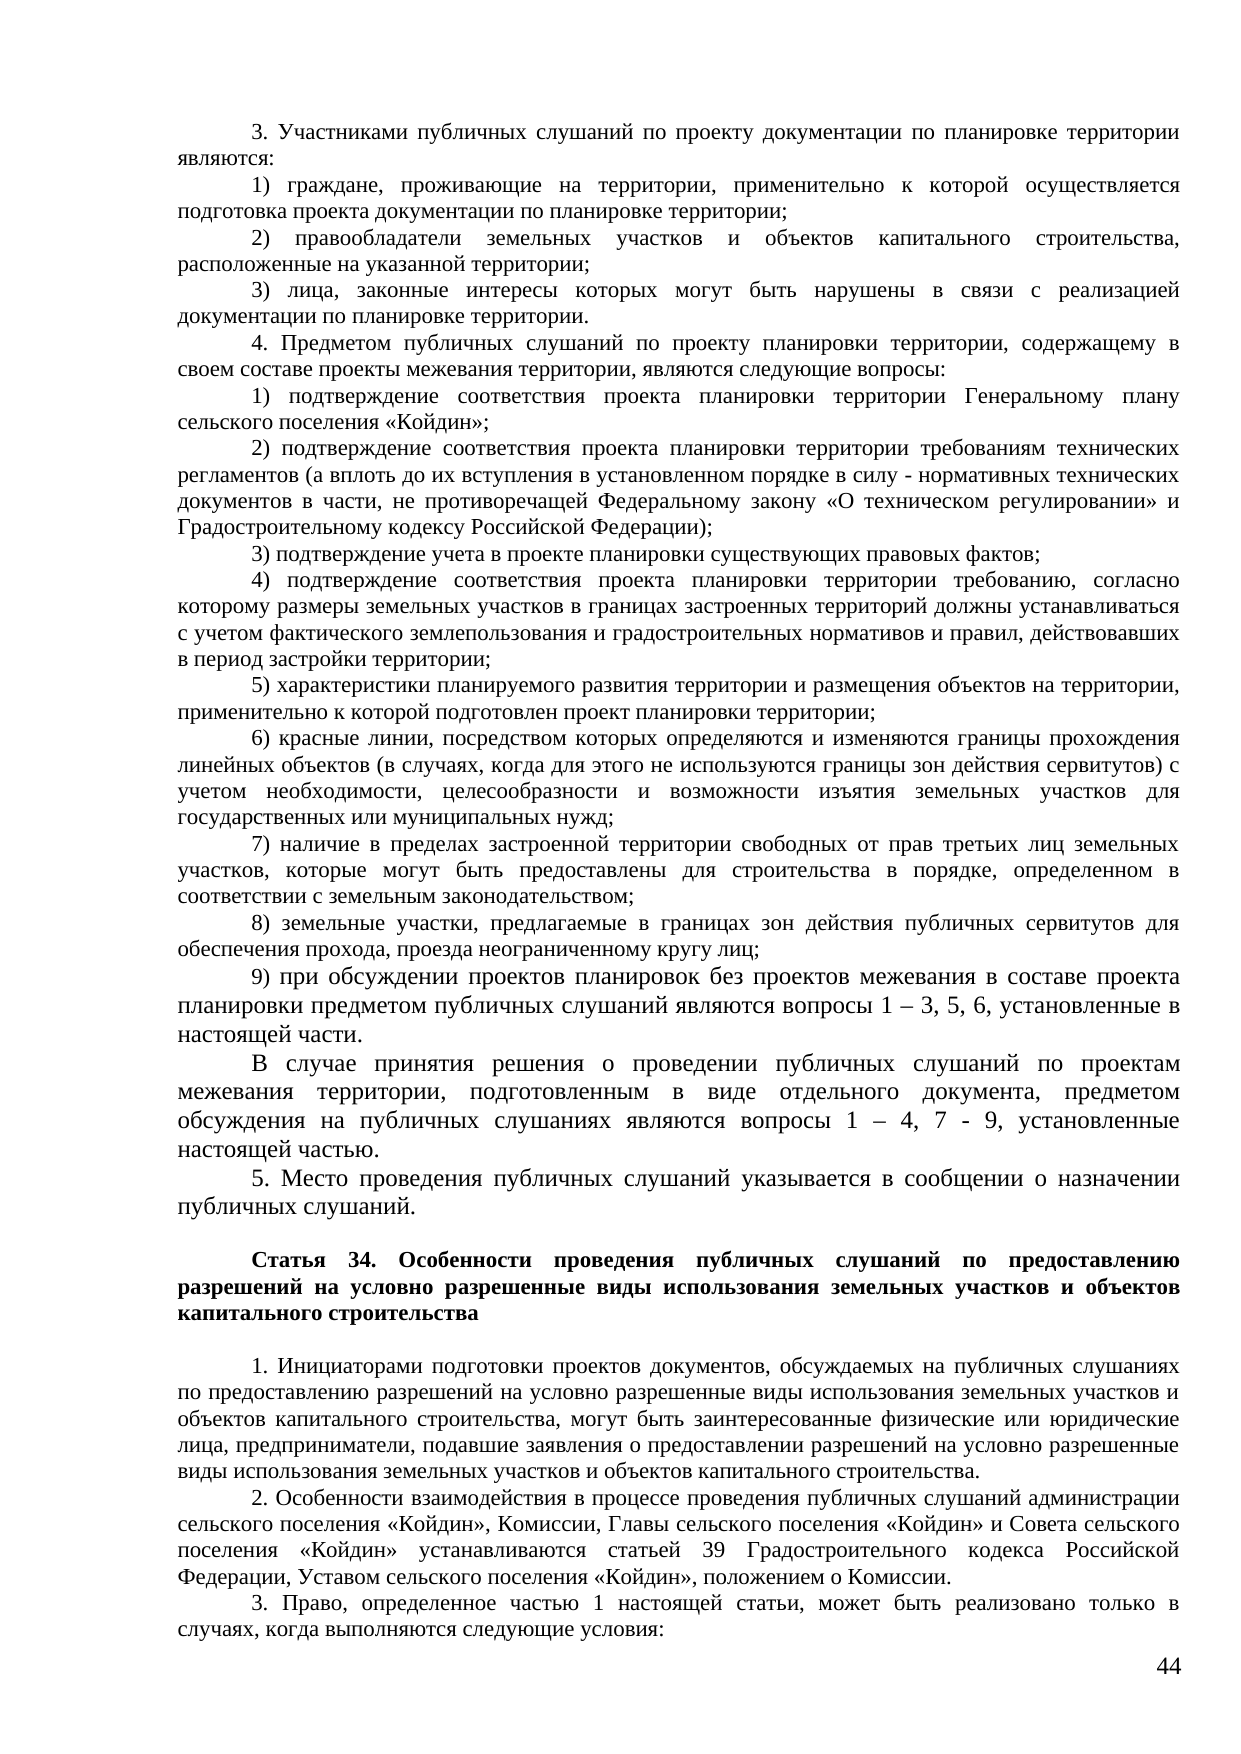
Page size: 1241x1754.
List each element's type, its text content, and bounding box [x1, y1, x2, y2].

text 1) граждане, проживающие на территории, применительно к которой осуществляется подготовка проекта документации по планировке территории; [177, 171, 1181, 223]
text 5. Место проведения публичных слушаний указывается в сообщении о назначении публичных слушаний. [177, 1163, 1181, 1220]
text 3. Право, определенное частью 1 настоящей статьи, может быть реализовано только в случаях, когда выполняются следующие условия: [177, 1589, 1181, 1642]
text 4. Предметом публичных слушаний по проекту планировки территории, содержащему в своем составе проекты межевания территории, являются следующие вопросы: [177, 329, 1181, 382]
text В случае принятия решения о проведении публичных слушаний по проектам межевания территории, подготовленным в виде отдельного документа, предметом обсуждения на публичных слушаниях являются вопросы 1 – 4, 7 - 9, установленные настоящей частью. [177, 1048, 1181, 1163]
text 8) земельные участки, предлагаемые в границах зон действия публичных сервитутов для обеспечения прохода, проезда неограниченному кругу лиц; [177, 909, 1181, 961]
text 3) лица, законные интересы которых могут быть нарушены в связи с реализацией документации по планировке территории. [177, 276, 1181, 329]
text 7) наличие в пределах застроенной территории свободных от прав третьих лиц земельных участков, которые могут быть предоставлены для строительства в порядке, определенном в соответствии с земельным законодательством; [177, 830, 1181, 909]
text 2) правообладатели земельных участков и объектов капитального строительства, расположенные на указанной территории; [177, 223, 1181, 276]
text 3) подтверждение учета в проекте планировки существующих правовых фактов; [177, 540, 1181, 566]
text 9) при обсуждении проектов планировок без проектов межевания в составе проекта планировки предметом публичных слушаний являются вопросы 1 – 3, 5, 6, установленные в настоящей части. [177, 961, 1181, 1048]
text 1. Инициаторами подготовки проектов документов, обсуждаемых на публичных слушаниях по предоставлению разрешений на условно разрешенные виды использования земельных участков и объектов капитального строительства, могут быть заинтересованные физические или юридические лица, предприниматели, подавшие заявления о предоставлении разрешений на условно разрешенные виды использования земельных участков и объектов капитального строительства. [177, 1352, 1181, 1484]
text 5) характеристики планируемого развития территории и размещения объектов на территории, применительно к которой подготовлен проект планировки территории; [177, 672, 1181, 724]
text 3. Участниками публичных слушаний по проекту документации по планировке территории являются: [177, 118, 1181, 171]
text 6) красные линии, посредством которых определяются и изменяются границы прохождения линейных объектов (в случаях, когда для этого не используются границы зон действия сервитутов) с учетом необходимости, целесообразности и возможности изъятия земельных участков для государственных или муниципальных нужд; [177, 724, 1181, 830]
text 2) подтверждение соответствия проекта планировки территории требованиям технических регламентов (а вплоть до их вступления в установленном порядке в силу - нормативных технических документов в части, не противоречащей Федеральному закону «О техническом регулировании» и Градостроительному кодексу Российской Федерации); [177, 434, 1181, 540]
text 2. Особенности взаимодействия в процессе проведения публичных слушаний администрации сельского поселения «Койдин», Комиссии, Главы сельского поселения «Койдин» и Совета сельского поселения «Койдин» устанавливаются статьей 39 Градостроительного кодекса Российской Федерации, Уставом сельского поселения «Койдин», положением о Комиссии. [177, 1484, 1181, 1589]
text Статья 34. Особенности проведения публичных слушаний по предоставлению разрешений на условно разрешенные виды использования земельных участков и объектов капитального строительства [177, 1247, 1181, 1326]
text 1) подтверждение соответствия проекта планировки территории Генеральному плану сельского поселения «Койдин»; [177, 382, 1181, 434]
text 4) подтверждение соответствия проекта планировки территории требованию, согласно которому размеры земельных участков в границах застроенных территорий должны устанавливаться с учетом фактического землепользования и градостроительных нормативов и правил, действовавших в период застройки территории; [177, 566, 1181, 672]
